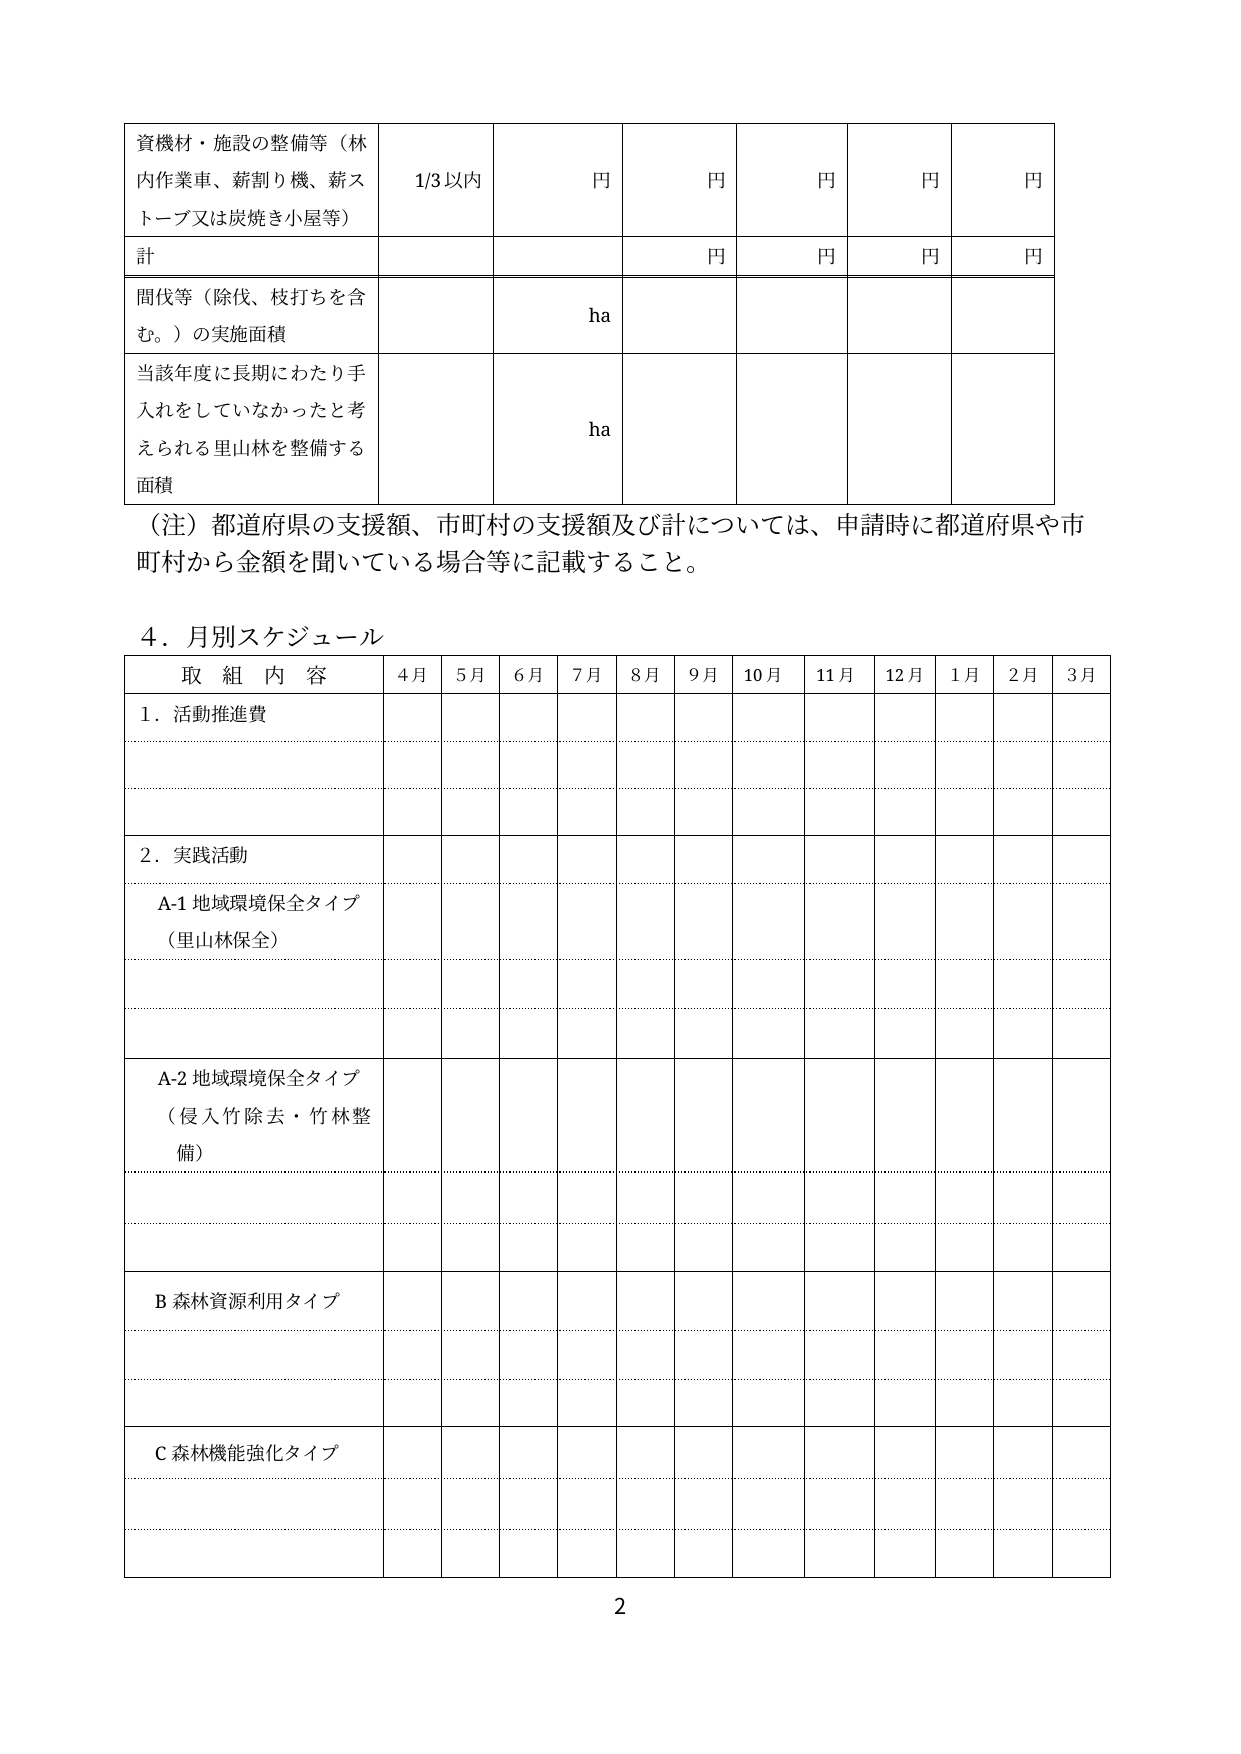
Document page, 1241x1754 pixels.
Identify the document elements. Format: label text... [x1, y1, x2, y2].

table_cell [558, 1427, 616, 1478]
table_cell [805, 1008, 874, 1058]
table_cell [442, 959, 499, 1008]
table_cell 円 [848, 237, 951, 274]
table_cell [994, 1171, 1052, 1222]
table_cell [875, 1171, 935, 1222]
table_cell [125, 1008, 383, 1058]
table_cell [617, 1008, 674, 1058]
table_cell [875, 1008, 935, 1058]
table_cell [733, 883, 804, 958]
table_cell [558, 836, 616, 882]
table_header ２月 [994, 656, 1052, 693]
table_cell [936, 741, 993, 788]
table_cell [558, 1478, 616, 1529]
table_cell [125, 1478, 383, 1529]
table_cell [384, 741, 441, 788]
table_cell [125, 741, 383, 788]
table_cell [805, 1427, 874, 1478]
table_cell [875, 1059, 935, 1171]
table_cell 円 [737, 124, 847, 236]
table_header 取 組 内 容 [125, 656, 383, 693]
table_cell [675, 788, 732, 835]
table_header ７月 [558, 656, 616, 693]
table_cell [125, 1171, 383, 1222]
table_cell 円 [848, 124, 951, 236]
table_cell [1053, 1171, 1110, 1222]
table_cell [617, 788, 674, 835]
table_cell [733, 1379, 804, 1426]
table_cell 当該年度に長期にわたり手入れをしていなかったと考えられる里山林を整備する面積 [125, 354, 378, 504]
table_cell [500, 694, 557, 741]
table_cell [384, 1171, 441, 1222]
table_cell [936, 1223, 993, 1271]
table_cell 計 [125, 237, 378, 274]
table_cell [936, 959, 993, 1008]
table_cell [617, 1529, 674, 1577]
table_cell [805, 741, 874, 788]
table_cell [675, 694, 732, 741]
table_header １月 [936, 656, 993, 693]
table_cell [617, 694, 674, 741]
table_cell [384, 1223, 441, 1271]
table_cell [952, 278, 1054, 353]
table_cell １．活動推進費 [125, 694, 383, 741]
table_cell [384, 1427, 441, 1478]
table_cell [936, 1008, 993, 1058]
table_cell [1053, 1008, 1110, 1058]
table_cell [936, 1478, 993, 1529]
table_cell [500, 1223, 557, 1271]
table_cell [125, 959, 383, 1008]
table_cell [558, 1379, 616, 1426]
table_cell [558, 959, 616, 1008]
table_cell [994, 1478, 1052, 1529]
table_cell [623, 278, 736, 353]
table_cell [1053, 1379, 1110, 1426]
table_cell [875, 883, 935, 958]
table_cell [442, 741, 499, 788]
table_header ５月 [442, 656, 499, 693]
table_cell [442, 883, 499, 958]
table_cell [675, 1171, 732, 1222]
table_cell [384, 1008, 441, 1058]
table_cell [384, 788, 441, 835]
table_cell [442, 1008, 499, 1058]
table_cell [675, 959, 732, 1008]
table_cell ha [494, 278, 622, 353]
table_cell [875, 1272, 935, 1330]
table_cell [936, 1427, 993, 1478]
table_cell [875, 959, 935, 1008]
table_cell ２．実践活動 [125, 836, 383, 882]
table_cell [875, 788, 935, 835]
table_cell [936, 694, 993, 741]
table_cell [500, 741, 557, 788]
table_cell [875, 1478, 935, 1529]
table_cell [994, 1223, 1052, 1271]
table_cell [805, 959, 874, 1008]
table_cell [737, 278, 847, 353]
table_cell [384, 1272, 441, 1330]
table_cell [848, 278, 951, 353]
table_cell [936, 883, 993, 958]
table_cell [805, 1379, 874, 1426]
table_cell [442, 1478, 499, 1529]
table_cell [675, 1059, 732, 1171]
table_cell [442, 1059, 499, 1171]
table_cell [675, 741, 732, 788]
table_cell [875, 836, 935, 882]
table_cell [1053, 1223, 1110, 1271]
table_cell [558, 788, 616, 835]
table_cell [994, 788, 1052, 835]
table_cell [558, 1223, 616, 1271]
table_cell [442, 1223, 499, 1271]
table_cell [675, 1008, 732, 1058]
table_cell [384, 1330, 441, 1379]
table_cell [733, 959, 804, 1008]
table_header ４月 [384, 656, 441, 693]
table_cell [617, 1272, 674, 1330]
table_cell [617, 959, 674, 1008]
table_cell [1053, 836, 1110, 882]
table_cell [617, 883, 674, 958]
table_cell C 森林機能強化タイプ [125, 1427, 383, 1478]
table_cell [737, 354, 847, 504]
table_cell [733, 1529, 804, 1577]
table_header ９月 [675, 656, 732, 693]
table_cell [500, 1529, 557, 1577]
table_cell 間伐等（除伐、枝打ちを含む。）の実施面積 [125, 278, 378, 353]
table_cell [733, 836, 804, 882]
table_cell [805, 1529, 874, 1577]
text （注）都道府県の支援額、市町村の支援額及び計については、申請時に都道府県や市町村から金額を聞いている場合等に記載すること。 [136, 505, 1104, 580]
table_cell [994, 1427, 1052, 1478]
table_cell [442, 788, 499, 835]
table_cell [936, 788, 993, 835]
table_header 10月 [733, 656, 804, 693]
table_cell [125, 1529, 383, 1577]
table_cell [384, 1529, 441, 1577]
table_cell [1053, 741, 1110, 788]
table_cell [500, 1330, 557, 1379]
table_cell [125, 1223, 383, 1271]
table_cell [875, 741, 935, 788]
table_cell [500, 836, 557, 882]
table_cell [936, 1529, 993, 1577]
table_header ６月 [500, 656, 557, 693]
table_cell [1053, 883, 1110, 958]
table_cell [500, 1427, 557, 1478]
table_cell 円 [494, 124, 622, 236]
table_cell [500, 1478, 557, 1529]
table_cell [875, 1330, 935, 1379]
table_cell [875, 694, 935, 741]
table_cell [558, 883, 616, 958]
table_cell [442, 694, 499, 741]
table_cell [125, 1379, 383, 1426]
table_cell [805, 1330, 874, 1379]
table_cell [379, 354, 493, 504]
table_cell [675, 1272, 732, 1330]
table_cell 円 [952, 237, 1054, 274]
table_cell [442, 1529, 499, 1577]
table_cell [379, 278, 493, 353]
table_cell [617, 836, 674, 882]
table_cell [936, 1379, 993, 1426]
table_cell [875, 1427, 935, 1478]
table_cell [384, 959, 441, 1008]
table_cell [994, 1529, 1052, 1577]
table_cell [1053, 1272, 1110, 1330]
table_cell [733, 1330, 804, 1379]
table_cell [848, 354, 951, 504]
table_cell [733, 1223, 804, 1271]
table_cell [500, 1272, 557, 1330]
table_cell [617, 1059, 674, 1171]
table_cell [952, 354, 1054, 504]
table_cell [994, 694, 1052, 741]
table_cell [733, 741, 804, 788]
table_cell [805, 1478, 874, 1529]
table_cell [500, 788, 557, 835]
table_cell [994, 959, 1052, 1008]
table_header 11月 [805, 656, 874, 693]
table_cell [675, 883, 732, 958]
table_cell [805, 836, 874, 882]
table_cell [442, 1379, 499, 1426]
table_cell [675, 1427, 732, 1478]
table_cell [494, 237, 622, 274]
table_cell [936, 1330, 993, 1379]
table_cell [384, 1379, 441, 1426]
table_cell [558, 741, 616, 788]
table_cell [733, 1008, 804, 1058]
table_cell B 森林資源利用タイプ [125, 1272, 383, 1330]
table_cell [733, 1427, 804, 1478]
table_cell [733, 1478, 804, 1529]
table_cell [384, 883, 441, 958]
table_cell [558, 1008, 616, 1058]
table_cell [623, 354, 736, 504]
table_cell [442, 836, 499, 882]
table_cell [1053, 1427, 1110, 1478]
table_cell [617, 1330, 674, 1379]
table_cell 1/3以内 [379, 124, 493, 236]
table_cell [875, 1379, 935, 1426]
table_cell [125, 1330, 383, 1379]
table_cell [675, 1478, 732, 1529]
table_cell [733, 1272, 804, 1330]
table_cell [1053, 1059, 1110, 1171]
table_cell [675, 1529, 732, 1577]
table_cell [558, 1529, 616, 1577]
table_cell [805, 788, 874, 835]
table_cell A-1 地域環境保全タイプ （里山林保全） [125, 883, 383, 958]
table_cell [875, 1529, 935, 1577]
table_cell [936, 1171, 993, 1222]
table_cell [994, 1059, 1052, 1171]
table_cell [805, 1272, 874, 1330]
table_cell [733, 788, 804, 835]
table_cell [379, 237, 493, 274]
table_cell [1053, 1529, 1110, 1577]
table_cell [994, 741, 1052, 788]
table_cell [617, 1171, 674, 1222]
table_cell [675, 836, 732, 882]
table_cell [617, 1223, 674, 1271]
table_cell [805, 883, 874, 958]
table_cell [617, 741, 674, 788]
table_cell [733, 1059, 804, 1171]
table_cell [1053, 694, 1110, 741]
table_cell [936, 1059, 993, 1171]
table_cell [875, 1223, 935, 1271]
table_cell [384, 694, 441, 741]
table_cell [994, 1272, 1052, 1330]
table_cell [1053, 1478, 1110, 1529]
table_cell [384, 836, 441, 882]
table_cell [384, 1059, 441, 1171]
table_cell A-2 地域環境保全タイプ （侵入竹除去・竹林整備） [125, 1059, 383, 1171]
table_header 12月 [875, 656, 935, 693]
table_cell [733, 694, 804, 741]
table_cell [442, 1272, 499, 1330]
table_cell [994, 1330, 1052, 1379]
table_cell [994, 1008, 1052, 1058]
table_cell [1053, 1330, 1110, 1379]
table_cell [442, 1427, 499, 1478]
table_cell [805, 1059, 874, 1171]
table_cell [805, 1223, 874, 1271]
table_cell [994, 1379, 1052, 1426]
table_cell [384, 1478, 441, 1529]
table_cell [558, 1171, 616, 1222]
table_header ８月 [617, 656, 674, 693]
table_cell [125, 788, 383, 835]
table_cell 円 [952, 124, 1054, 236]
table_cell [617, 1379, 674, 1426]
table_cell 円 [623, 124, 736, 236]
table_cell [936, 836, 993, 882]
table_cell 円 [737, 237, 847, 274]
table_cell [500, 1008, 557, 1058]
table_cell [1053, 959, 1110, 1008]
table_header ３月 [1053, 656, 1110, 693]
table_cell [500, 959, 557, 1008]
table_cell [1053, 788, 1110, 835]
table_cell [558, 1272, 616, 1330]
table_cell [675, 1379, 732, 1426]
table_cell [617, 1478, 674, 1529]
table_cell [805, 1171, 874, 1222]
table_cell [558, 1330, 616, 1379]
table_cell [617, 1427, 674, 1478]
table_cell 資機材・施設の整備等（林内作業車、薪割り機、薪ストーブ又は炭焼き小屋等） [125, 124, 378, 236]
table_cell [500, 1059, 557, 1171]
table_cell ha [494, 354, 622, 504]
table_cell [500, 1379, 557, 1426]
table_cell [442, 1171, 499, 1222]
table_cell [558, 1059, 616, 1171]
table_cell [500, 1171, 557, 1222]
table_cell [675, 1330, 732, 1379]
table_cell [442, 1330, 499, 1379]
table_cell [675, 1223, 732, 1271]
table_cell [936, 1272, 993, 1330]
table_cell [994, 836, 1052, 882]
table_cell [733, 1171, 804, 1222]
table_cell [805, 694, 874, 741]
table_cell [558, 694, 616, 741]
table_cell 円 [623, 237, 736, 274]
table_cell [500, 883, 557, 958]
table_cell [994, 883, 1052, 958]
text ４．月別スケジュール [136, 617, 1104, 655]
